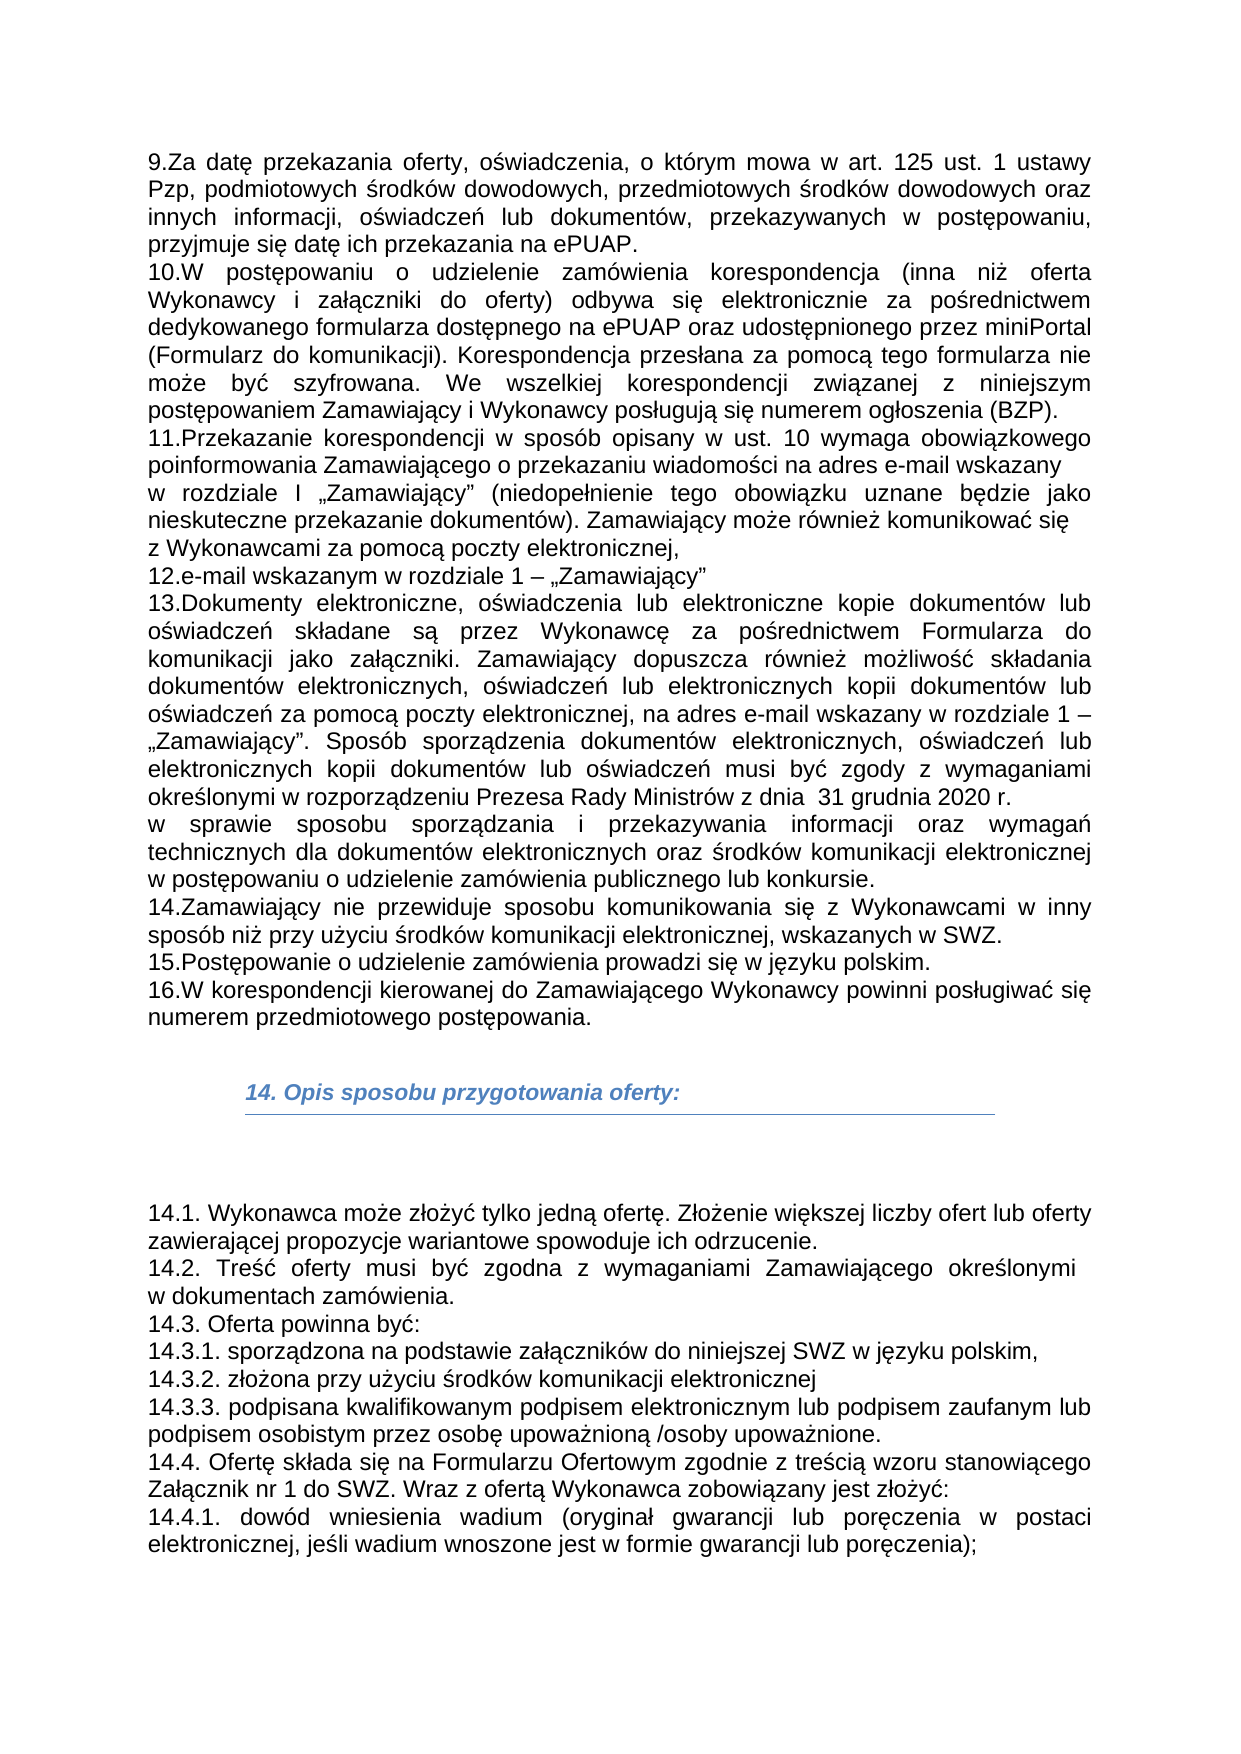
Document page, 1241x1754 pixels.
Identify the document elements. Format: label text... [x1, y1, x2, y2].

text 11.Przekazanie korespondencji w sposób opisany w ust. 10 wymaga obowiązkowego poinformowania Zamawiającego o przekazaniu wiadomości na adres e-mail wskazany [148, 424, 1093, 479]
text 14.3.1. sporządzona na podstawie załączników do niniejszej SWZ w języku polskim, [148, 1337, 1093, 1365]
text 14.4.1. dowód wniesienia wadium (oryginał gwarancji lub poręczenia w postaci elektronicznej, jeśli wadium wnoszone jest w formie gwarancji lub poręczenia); [148, 1503, 1093, 1558]
text 13.Dokumenty elektroniczne, oświadczenia lub elektroniczne kopie dokumentów lub oświadczeń składane są przez Wykonawcę za pośrednictwem Formularza do komunikacji jako załączniki. Zamawiający dopuszcza również możliwość składania dokumentów elektronicznych, oświadczeń lub elektronicznych kopii dokumentów lub oświadczeń za pomocą poczty elektronicznej, na adres e-mail wskazany w rozdziale 1 – „Zamawiający”. Sposób sporządzenia dokumentów elektronicznych, oświadczeń lub elektronicznych kopii dokumentów lub oświadczeń musi być zgody z wymaganiami określonymi w rozporządzeniu Prezesa Rady Ministrów z dnia 31 grudnia 2020 r. [148, 589, 1093, 810]
text 14.1. Wykonawca może złożyć tylko jedną ofertę. Złożenie większej liczby ofert lub oferty zawierającej propozycje wariantowe spowoduje ich odrzucenie. [148, 1199, 1093, 1254]
text 14.3.2. złożona przy użyciu środków komunikacji elektronicznej [148, 1365, 1093, 1392]
text w sprawie sposobu sporządzania i przekazywania informacji oraz wymagań technicznych dla dokumentów elektronicznych oraz środków komunikacji elektronicznej w postępowaniu o udzielenie zamówienia publicznego lub konkursie. [148, 810, 1093, 893]
text 14.4. Ofertę składa się na Formularzu Ofertowym zgodnie z treścią wzoru stanowiącego Załącznik nr 1 do SWZ. Wraz z ofertą Wykonawca zobowiązany jest złożyć: [148, 1448, 1093, 1503]
text 14.2. Treść oferty musi być zgodna z wymaganiami Zamawiającego określonymi w dokumentach zamówienia. [148, 1254, 1093, 1309]
text 10.W postępowaniu o udzielenie zamówienia korespondencja (inna niż oferta Wykonawcy i załączniki do oferty) odbywa się elektronicznie za pośrednictwem dedykowanego formularza dostępnego na ePUAP oraz udostępnionego przez miniPortal (Formularz do komunikacji). Korespondencja przesłana za pomocą tego formularza nie może być szyfrowana. We wszelkiej korespondencji związanej z niniejszym postępowaniem Zamawiający i Wykonawcy posługują się numerem ogłoszenia (BZP). [148, 258, 1093, 424]
text z Wykonawcami za pomocą poczty elektronicznej, [148, 534, 1093, 562]
text 14.3. Oferta powinna być: [148, 1309, 1093, 1337]
text w rozdziale I „Zamawiający” (niedopełnienie tego obowiązku uznane będzie jako nieskuteczne przekazanie dokumentów). Zamawiający może również komunikować się [148, 479, 1093, 534]
text 12.e-mail wskazanym w rozdziale 1 – „Zamawiający” [148, 562, 1093, 589]
text 16.W korespondencji kierowanej do Zamawiającego Wykonawcy powinni posługiwać się numerem przedmiotowego postępowania. [148, 976, 1093, 1031]
text 15.Postępowanie o udzielenie zamówienia prowadzi się w języku polskim. [148, 948, 1093, 976]
text 9.Za datę przekazania oferty, oświadczenia, o którym mowa w art. 125 ust. 1 ustawy Pzp, podmiotowych środków dowodowych, przedmiotowych środków dowodowych oraz innych informacji, oświadczeń lub dokumentów, przekazywanych w postępowaniu, przyjmuje się datę ich przekazania na ePUAP. [148, 148, 1093, 258]
text 14.Zamawiający nie przewiduje sposobu komunikowania się z Wykonawcami w inny sposób niż przy użyciu środków komunikacji elektronicznej, wskazanych w SWZ. [148, 893, 1093, 948]
text 14.3.3. podpisana kwalifikowanym podpisem elektronicznym lub podpisem zaufanym lub podpisem osobistym przez osobę upoważnioną /osoby upoważnione. [148, 1392, 1093, 1448]
text 14. Opis sposobu przygotowania oferty: [245, 1079, 995, 1114]
